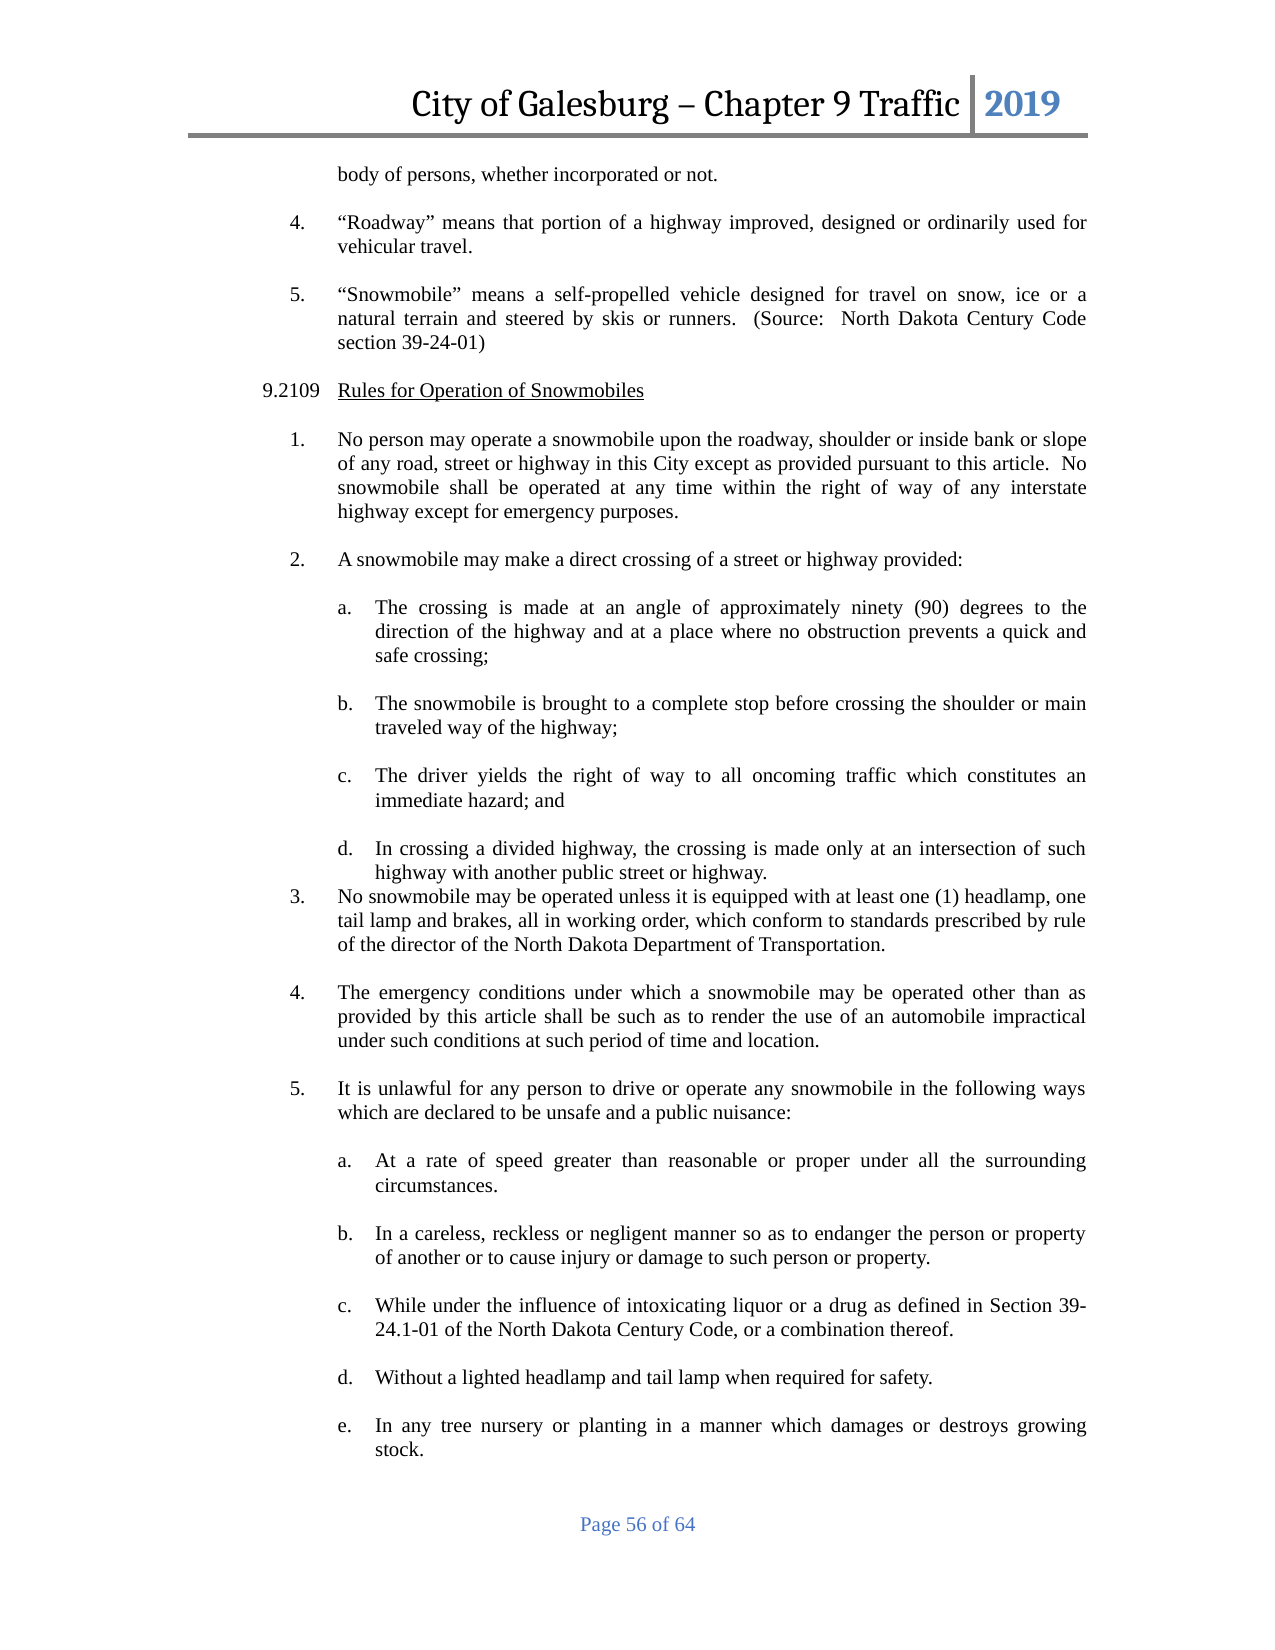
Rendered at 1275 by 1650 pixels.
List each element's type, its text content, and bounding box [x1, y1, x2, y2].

text d. In crossing a divided highway, the crossing is made only at an intersection of such highway with another public street or highway. [187, 836, 1087, 884]
text c. The driver yields the right of way to all oncoming traffic which constitutes an immediate hazard; and [187, 763, 1087, 812]
text a. At a rate of speed greater than reasonable or proper under all the surrounding circumstances. [187, 1148, 1087, 1197]
text 4. The emergency conditions under which a snowmobile may be operated other than as provided by this article shall be such as to render the use of an automobile impractical under such conditions at such period of time and location. [187, 980, 1087, 1052]
text 3. No snowmobile may be operated unless it is equipped with at least one (1) headlamp, one tail lamp and brakes, all in working order, which conform to standards prescribed by rule of the director of the North Dakota Department of Transportation. [187, 884, 1087, 956]
text b. The snowmobile is brought to a complete stop before crossing the shoulder or main traveled way of the highway; [187, 691, 1087, 739]
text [187, 162, 1087, 186]
text 2. A snowmobile may make a direct crossing of a street or highway provided: [187, 547, 1087, 571]
text d. Without a lighted headlamp and tail lamp when required for safety. [187, 1365, 1087, 1389]
text e. In any tree nursery or planting in a manner which damages or destroys growing stock. [187, 1413, 1087, 1461]
text 5. “Snowmobile” means a self-propelled vehicle designed for travel on snow, ice or a natural terrain and steered by skis or runners. (Source: North Dakota Century Code section 39-24-01) [187, 282, 1087, 354]
text c. While under the influence of intoxicating liquor or a drug as defined in Section 39-24.1-01 of the North Dakota Century Code, or a combination thereof. [187, 1293, 1087, 1341]
text 5. It is unlawful for any person to drive or operate any snowmobile in the following ways which are declared to be unsafe and a public nuisance: [187, 1076, 1087, 1124]
text 1. No person may operate a snowmobile upon the roadway, shoulder or inside bank or slope of any road, street or highway in this City except as provided pursuant to this article. No snowmobile shall be operated at any time within the right of way of any interstate highway except for emergency purposes. [187, 427, 1087, 523]
text a. The crossing is made at an angle of approximately ninety (90) degrees to the direction of the highway and at a place where no obstruction prevents a quick and safe crossing; [187, 595, 1087, 667]
text b. In a careless, reckless or negligent manner so as to endanger the person or property of another or to cause injury or damage to such person or property. [187, 1221, 1087, 1269]
text 9.2109 Rules for Operation of Snowmobiles [187, 378, 1087, 402]
text 4. “Roadway” means that portion of a highway improved, designed or ordinarily used for vehicular travel. [187, 210, 1087, 258]
